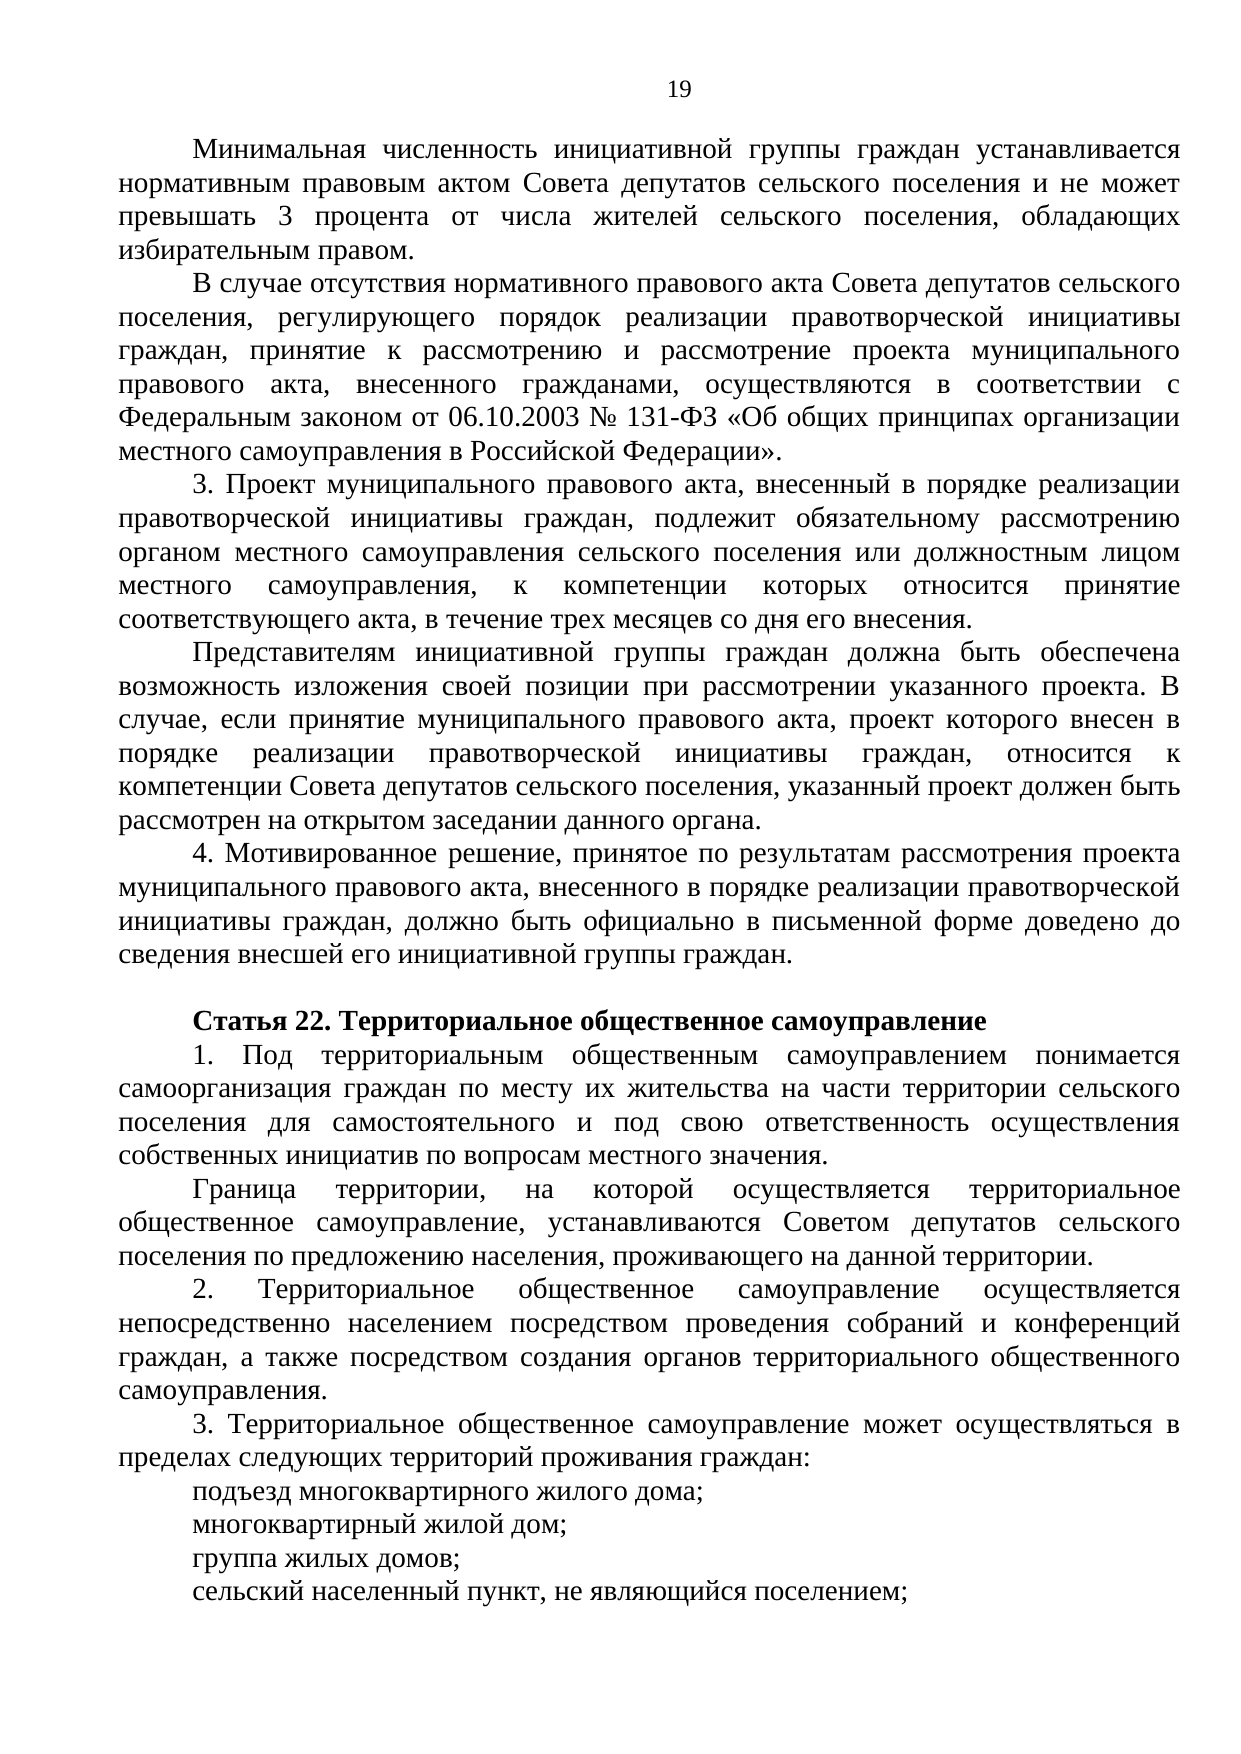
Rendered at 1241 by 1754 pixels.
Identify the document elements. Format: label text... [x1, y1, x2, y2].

text сельский населенный пункт, не являющийся поселением; [118, 1573, 1181, 1607]
text многоквартирный жилой дом; [118, 1506, 1181, 1540]
text 3. Проект муниципального правового акта, внесенный в порядке реализации правотворческой инициативы граждан, подлежит обязательному рассмотрению органом местного самоуправления сельского поселения или должностным лицом местного самоуправления, к компетенции которых относится принятие соответствующего акта, в течение трех месяцев со дня его внесения. [118, 467, 1181, 634]
text Статья 22. Территориальное общественное самоуправление [118, 1003, 1181, 1037]
text В случае отсутствия нормативного правового акта Совета депутатов сельского поселения, регулирующего порядок реализации правотворческой инициативы граждан, принятие к рассмотрению и рассмотрение проекта муниципального правового акта, внесенного гражданами, осуществляются в соответствии с Федеральным законом от 06.10.2003 № 131-ФЗ «Об общих принципах организации местного самоуправления в Российской Федерации». [118, 265, 1181, 467]
text Представителям инициативной группы граждан должна быть обеспечена возможность изложения своей позиции при рассмотрении указанного проекта. В случае, если принятие муниципального правового акта, проект которого внесен в порядке реализации правотворческой инициативы граждан, относится к компетенции Совета депутатов сельского поселения, указанный проект должен быть рассмотрен на открытом заседании данного органа. [118, 634, 1181, 836]
text 1. Под территориальным общественным самоуправлением понимается самоорганизация граждан по месту их жительства на части территории сельского поселения для самостоятельного и под свою ответственность осуществления собственных инициатив по вопросам местного значения. [118, 1037, 1181, 1171]
text подъезд многоквартирного жилого дома; [118, 1473, 1181, 1506]
text 3. Территориальное общественное самоуправление может осуществляться в пределах следующих территорий проживания граждан: [118, 1406, 1181, 1473]
text 4. Мотивированное решение, принятое по результатам рассмотрения проекта муниципального правового акта, внесенного в порядке реализации правотворческой инициативы граждан, должно быть официально в письменной форме доведено до сведения внесшей его инициативной группы граждан. [118, 836, 1181, 970]
text Минимальная численность инициативной группы граждан устанавливается нормативным правовым актом Совета депутатов сельского поселения и не может превышать 3 процента от числа жителей сельского поселения, обладающих избирательным правом. [118, 131, 1181, 265]
text Граница территории, на которой осуществляется территориальное общественное самоуправление, устанавливаются Советом депутатов сельского поселения по предложению населения, проживающего на данной территории. [118, 1171, 1181, 1272]
text группа жилых домов; [118, 1540, 1181, 1573]
text 2. Территориальное общественное самоуправление осуществляется непосредственно населением посредством проведения собраний и конференций граждан, а также посредством создания органов территориального общественного самоуправления. [118, 1272, 1181, 1406]
